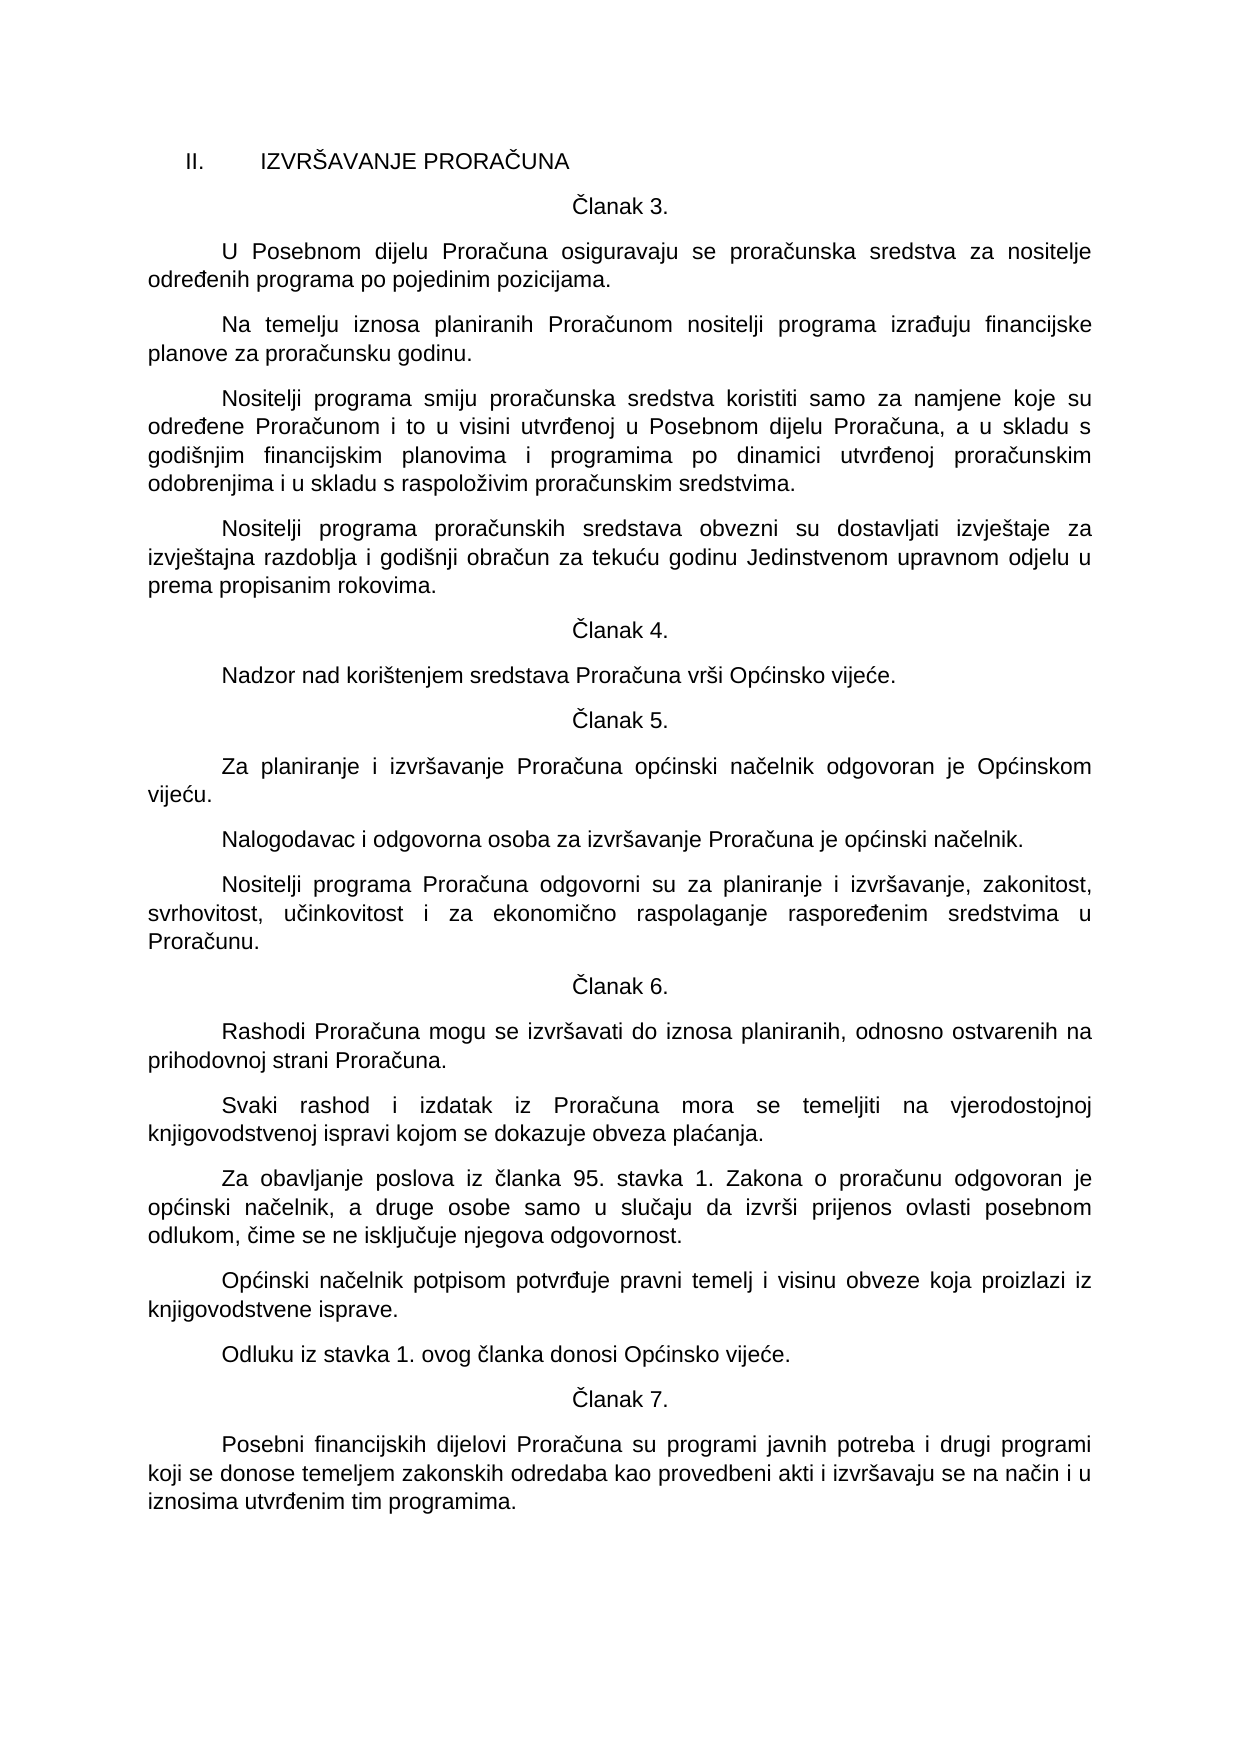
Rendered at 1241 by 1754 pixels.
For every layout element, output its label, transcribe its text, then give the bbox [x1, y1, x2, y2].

list IZVRŠAVANJE PRORAČUNA [185, 148, 1093, 174]
text Nositelji programa proračunskih sredstava obvezni su dostavljati izvještaje za izvještajna razdoblja i godišnji obračun za tekuću godinu Jedinstvenom upravnom odjelu u prema propisanim rokovima. [148, 515, 1093, 598]
text Nositelji programa Proračuna odgovorni su za planiranje i izvršavanje, zakonitost, svrhovitost, učinkovitost i za ekonomično raspolaganje raspoređenim sredstvima u Proračunu. [148, 871, 1093, 954]
text Posebni financijskih dijelovi Proračuna su programi javnih potreba i drugi programi koji se donose temeljem zakonskih odredaba kao provedbeni akti i izvršavaju se na način i u iznosima utvrđenim tim programima. [148, 1431, 1093, 1514]
text Članak 5. [148, 707, 1093, 734]
text Članak 4. [148, 617, 1093, 644]
text Rashodi Proračuna mogu se izvršavati do iznosa planiranih, odnosno ostvarenih na prihodovnoj strani Proračuna. [148, 1018, 1093, 1073]
text Za planiranje i izvršavanje Proračuna općinski načelnik odgovoran je Općinskom vijeću. [148, 753, 1093, 807]
text Općinski načelnik potpisom potvrđuje pravni temelj i visinu obveze koja proizlazi iz knjigovodstvene isprave. [148, 1267, 1093, 1322]
text Za obavljanje poslova iz članka 95. stavka 1. Zakona o proračunu odgovoran je općinski načelnik, a druge osobe samo u slučaju da izvrši prijenos ovlasti posebnom odlukom, čime se ne isključuje njegova odgovornost. [148, 1165, 1093, 1249]
text U Posebnom dijelu Proračuna osiguravaju se proračunska sredstva za nositelje određenih programa po pojedinim pozicijama. [148, 238, 1093, 293]
text Nadzor nad korištenjem sredstava Proračuna vrši Općinsko vijeće. [148, 662, 1093, 689]
text Članak 6. [148, 973, 1093, 999]
text Članak 3. [148, 193, 1093, 219]
text Nositelji programa smiju proračunska sredstva koristiti samo za namjene koje su određene Proračunom i to u visini utvrđenoj u Posebnom dijelu Proračuna, a u skladu s godišnjim financijskim planovima i programima po dinamici utvrđenoj proračunskim odobrenjima i u skladu s raspoloživim proračunskim sredstvima. [148, 385, 1093, 497]
text Članak 7. [148, 1386, 1093, 1412]
text Na temelju iznosa planiranih Proračunom nositelji programa izrađuju financijske planove za proračunsku godinu. [148, 311, 1093, 366]
text Nalogodavac i odgovorna osoba za izvršavanje Proračuna je općinski načelnik. [148, 826, 1093, 852]
text Odluku iz stavka 1. ovog članka donosi Općinsko vijeće. [148, 1341, 1093, 1367]
text Svaki rashod i izdatak iz Proračuna mora se temeljiti na vjerodostojnoj knjigovodstvenoj ispravi kojom se dokazuje obveza plaćanja. [148, 1092, 1093, 1147]
